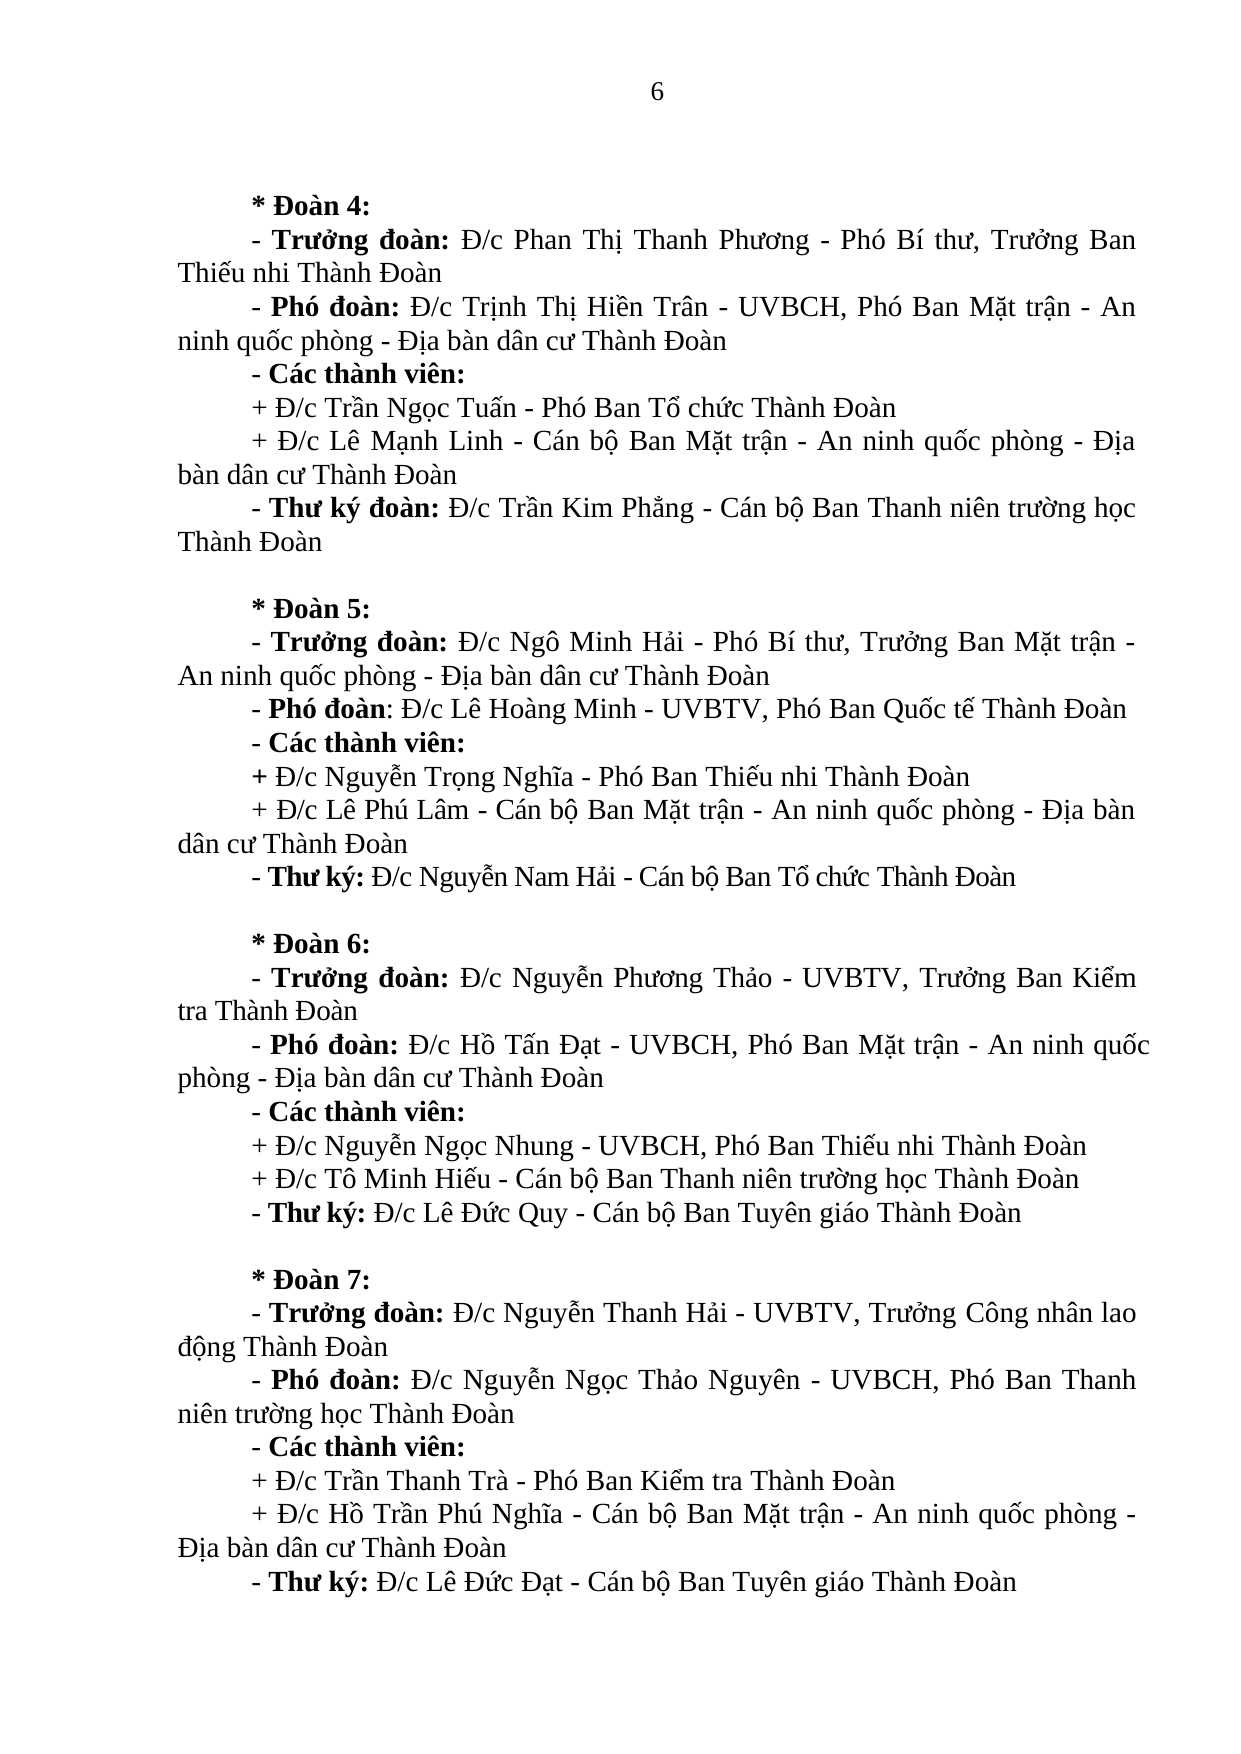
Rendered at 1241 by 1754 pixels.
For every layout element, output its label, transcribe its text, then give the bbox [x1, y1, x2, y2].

text - Các thành viên: [177, 1094, 1137, 1128]
text - Các thành viên: [177, 356, 1137, 390]
text + Đ/c Nguyễn Ngọc Nhung - UVBCH, Phó Ban Thiếu nhi Thành Đoàn [177, 1128, 1137, 1161]
text - Phó đoàn: Đ/c Trịnh Thị Hiền Trân - UVBCH, Phó Ban Mặt trận - An ninh quốc phòng - Địa bàn dân cư Thành Đoàn [177, 289, 1137, 356]
text + Đ/c Lê Phú Lâm - Cán bộ Ban Mặt trận - An ninh quốc phòng - Địa bàn dân cư Thành Đoàn [177, 792, 1137, 859]
text - Trưởng đoàn: Đ/c Nguyễn Phương Thảo - UVBTV, Trưởng Ban Kiểm tra Thành Đoàn [177, 960, 1137, 1027]
text - Thư ký đoàn: Đ/c Trần Kim Phẳng - Cán bộ Ban Thanh niên trường học Thành Đoàn [177, 490, 1137, 557]
text - Thư ký: Đ/c Nguyễn Nam Hải - Cán bộ Ban Tổ chức Thành Đoàn [177, 859, 1137, 893]
text * Đoàn 6: [177, 926, 1137, 960]
text - Phó đoàn: Đ/c Nguyễn Ngọc Thảo Nguyên - UVBCH, Phó Ban Thanh niên trường học Thành Đoàn [177, 1362, 1137, 1429]
text - Trưởng đoàn: Đ/c Ngô Minh Hải - Phó Bí thư, Trưởng Ban Mặt trận - An ninh quốc phòng - Địa bàn dân cư Thành Đoàn [177, 624, 1137, 692]
text * Đoàn 7: [177, 1262, 1137, 1295]
text - Trưởng đoàn: Đ/c Nguyễn Thanh Hải - UVBTV, Trưởng Công nhân lao động Thành Đoàn [177, 1295, 1137, 1362]
text + Đ/c Nguyễn Trọng Nghĩa - Phó Ban Thiếu nhi Thành Đoàn [177, 759, 1137, 792]
text - Thư ký: Đ/c Lê Đức Quy - Cán bộ Ban Tuyên giáo Thành Đoàn [177, 1195, 1137, 1228]
text - Các thành viên: [177, 725, 1137, 759]
text + Đ/c Trần Ngọc Tuấn - Phó Ban Tổ chức Thành Đoàn [177, 390, 1137, 423]
text + Đ/c Trần Thanh Trà - Phó Ban Kiểm tra Thành Đoàn [177, 1463, 1137, 1497]
text - Các thành viên: [177, 1429, 1137, 1463]
text - Thư ký: Đ/c Lê Đức Đạt - Cán bộ Ban Tuyên giáo Thành Đoàn [177, 1564, 1137, 1597]
text * Đoàn 4: [177, 188, 1137, 222]
text - Trưởng đoàn: Đ/c Phan Thị Thanh Phương - Phó Bí thư, Trưởng Ban Thiếu nhi Thành Đoàn [177, 222, 1137, 289]
text + Đ/c Tô Minh Hiếu - Cán bộ Ban Thanh niên trường học Thành Đoàn [177, 1161, 1137, 1195]
text + Đ/c Lê Mạnh Linh - Cán bộ Ban Mặt trận - An ninh quốc phòng - Địa bàn dân cư Thành Đoàn [177, 423, 1137, 490]
text - Phó đoàn: Đ/c Lê Hoàng Minh - UVBTV, Phó Ban Quốc tế Thành Đoàn [177, 692, 1137, 725]
text + Đ/c Hồ Trần Phú Nghĩa - Cán bộ Ban Mặt trận - An ninh quốc phòng - Địa bàn dân cư Thành Đoàn [177, 1497, 1137, 1564]
text * Đoàn 5: [177, 591, 1137, 624]
text - Phó đoàn: Đ/c Hồ Tấn Đạt - UVBCH, Phó Ban Mặt trận - An ninh quốc phòng - Địa bàn dân cư Thành Đoàn [177, 1027, 1152, 1094]
